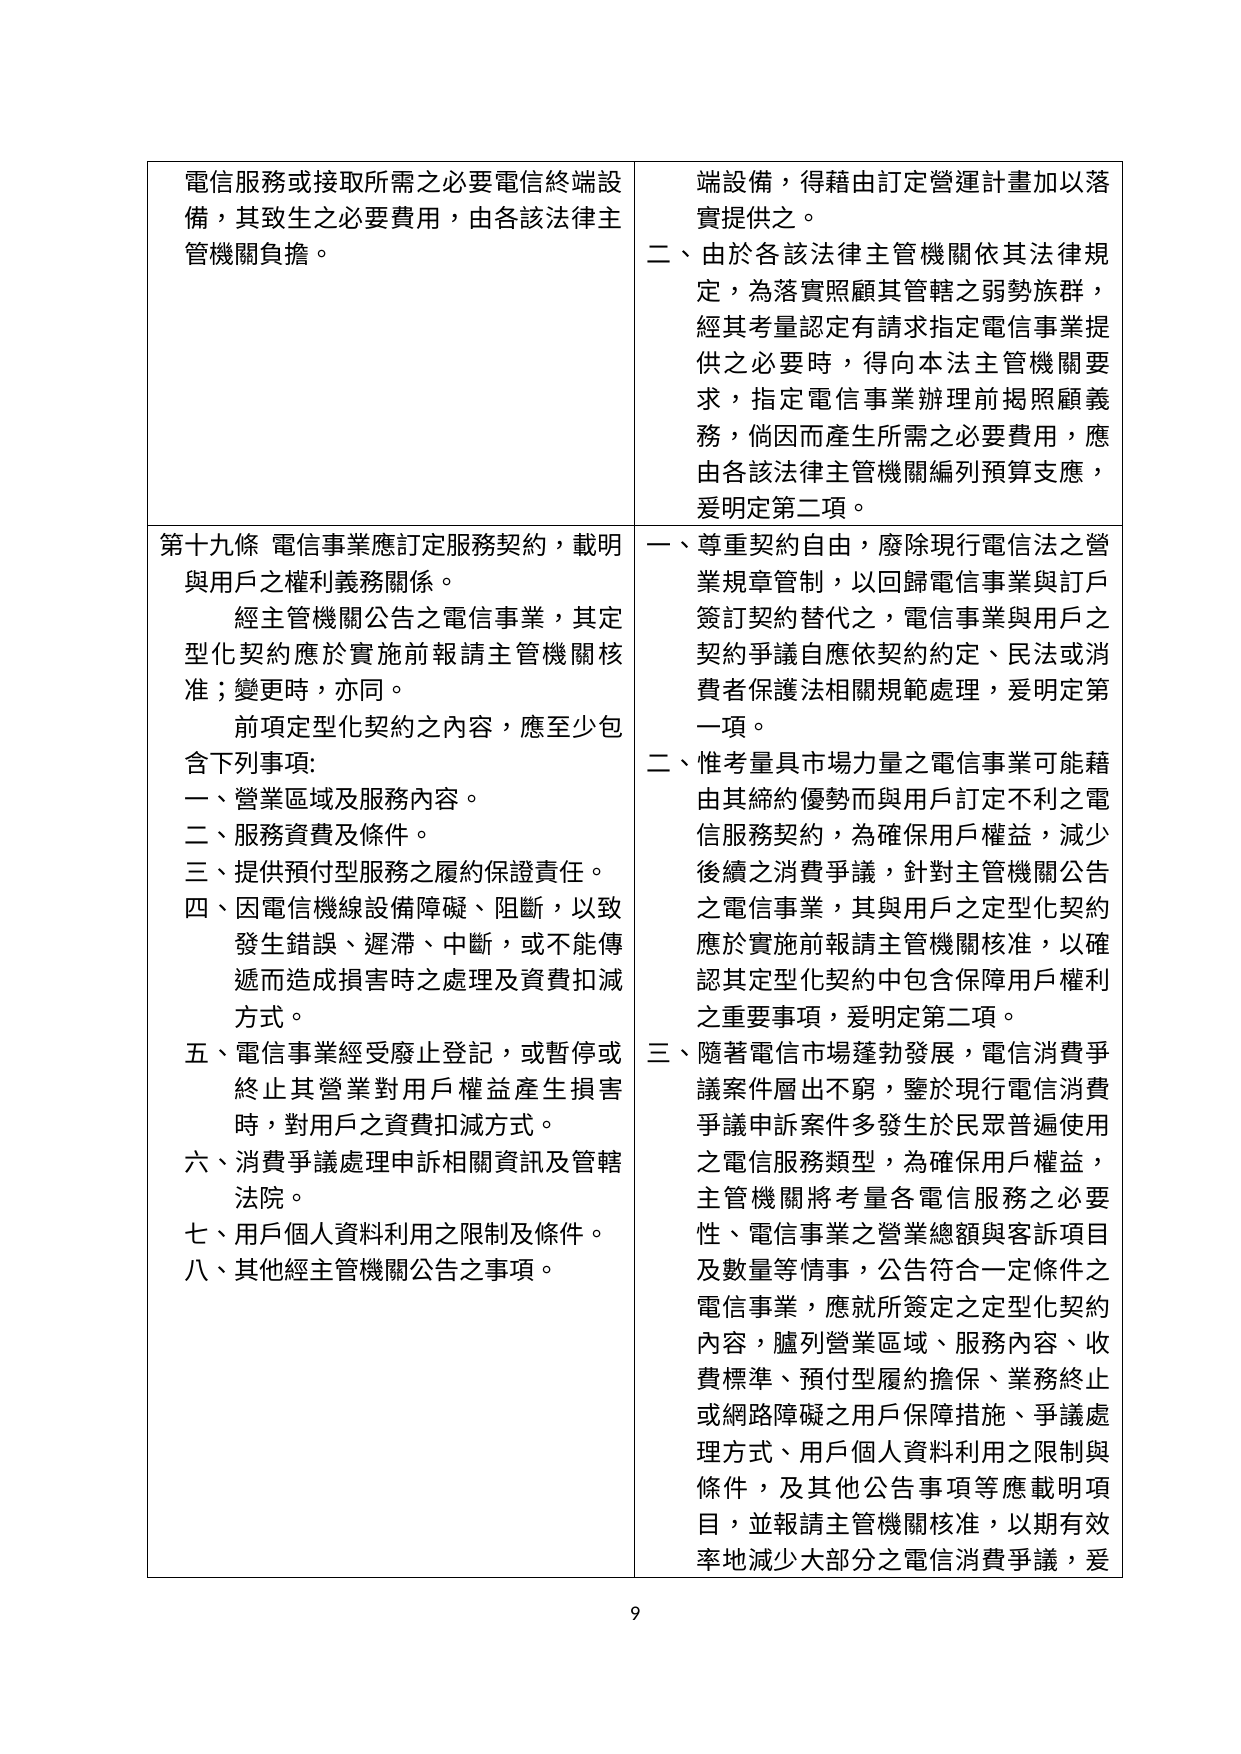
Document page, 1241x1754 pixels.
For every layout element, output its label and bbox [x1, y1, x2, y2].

table_cell [635, 162, 1122, 525]
table_cell [148, 526, 634, 1577]
table_cell [148, 162, 634, 525]
table_cell [635, 526, 1122, 1577]
